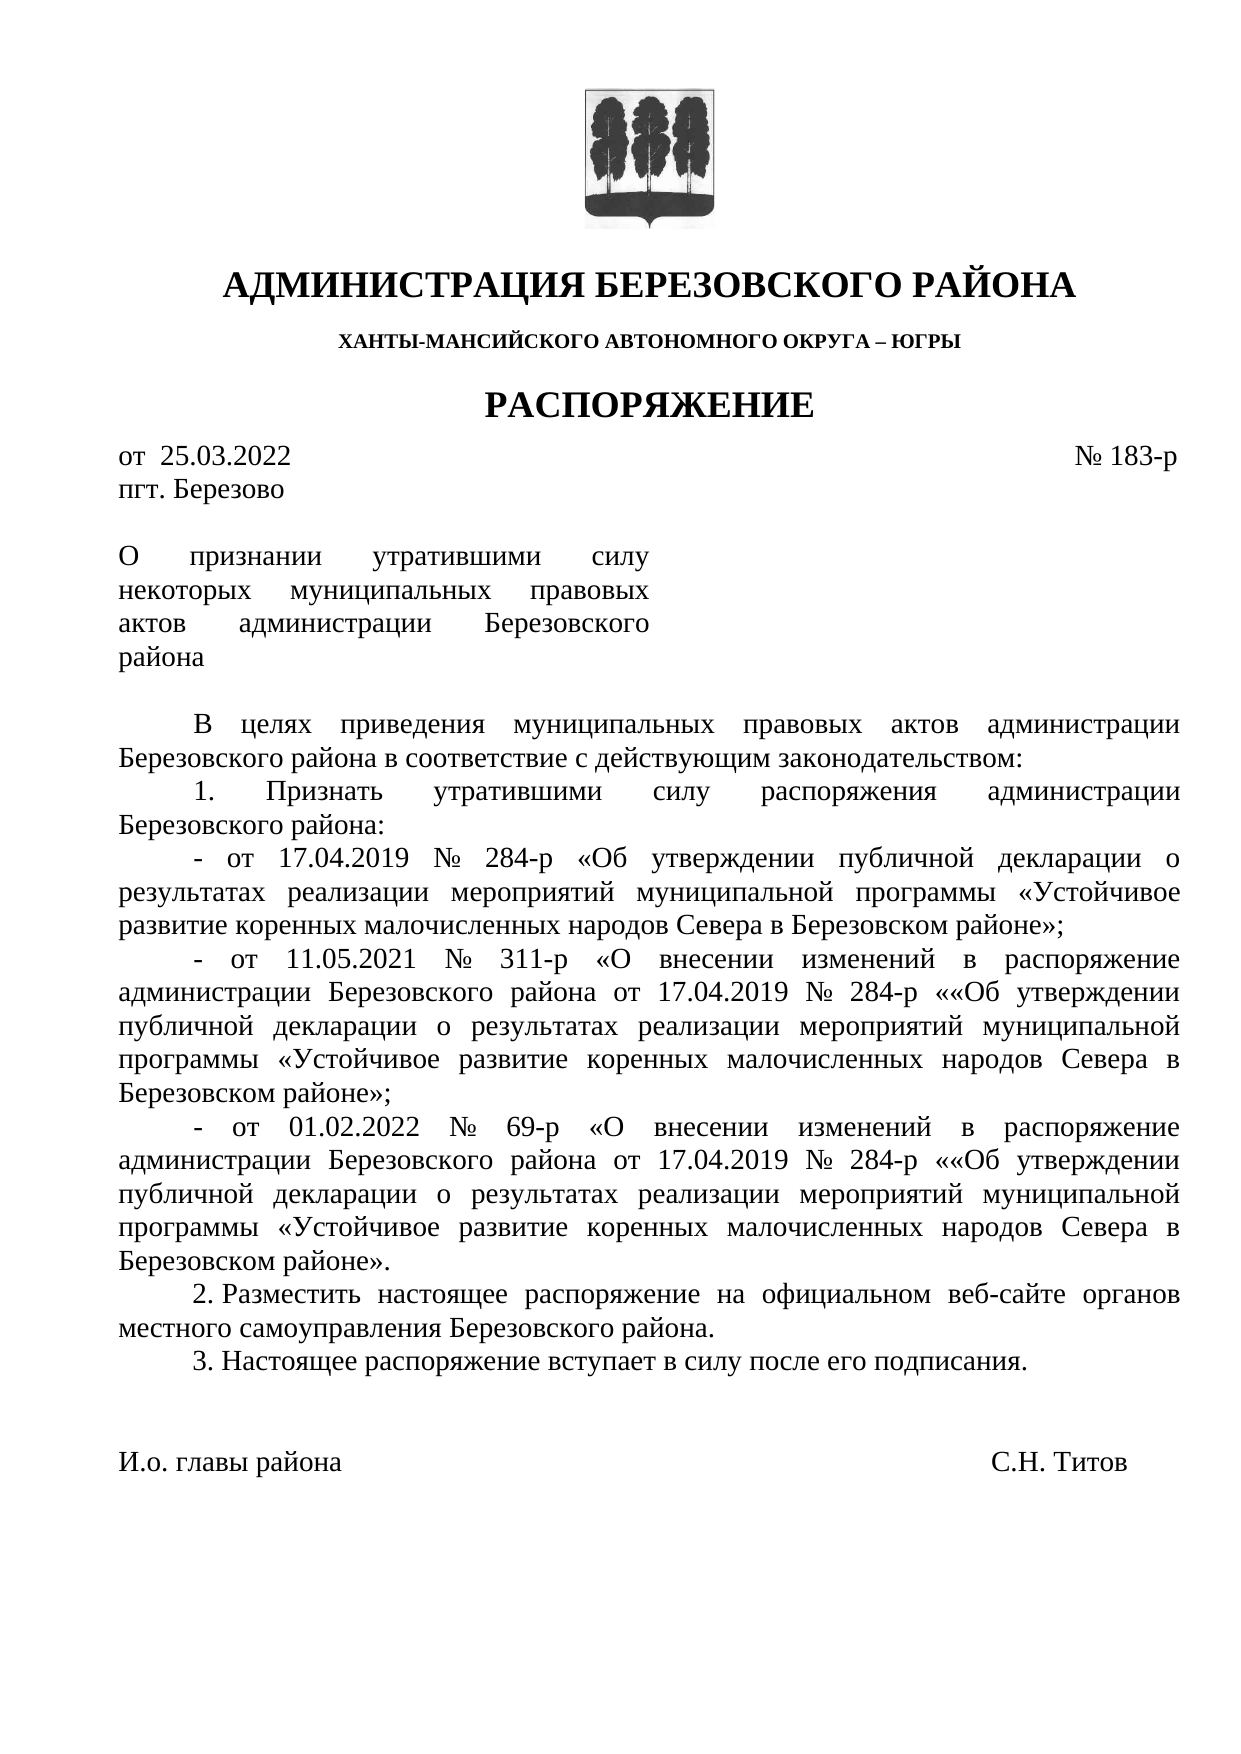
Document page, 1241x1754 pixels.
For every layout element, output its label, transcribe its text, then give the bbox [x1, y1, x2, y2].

text АДМИНИСТРАЦИЯ БЕРЕЗОВСКОГО РАЙОНА [118, 262, 1181, 305]
text В целях приведения муниципальных правовых актов администрации Березовского района в соответствие с действующим законодательством: [118, 706, 1181, 773]
list Разместить настоящее распоряжение на официальном веб-сайте органов местного самоуправления Березовского района. [118, 1276, 1181, 1343]
text - от 11.05.2021 № 311-р «О внесении изменений в распоряжение администрации Березовского района от 17.04.2019 № 284-р ««Об утверждении публичной декларации о результатах реализации мероприятий муниципальной программы «Устойчивое развитие коренных малочисленных народов Севера в Березовском районе»; [118, 941, 1181, 1109]
text - от 17.04.2019 № 284-р «Об утверждении публичной декларации о результатах реализации мероприятий муниципальной программы «Устойчивое развитие коренных малочисленных народов Севера в Березовском районе»; [118, 840, 1181, 941]
text - от 01.02.2022 № 69-р «О внесении изменений в распоряжение администрации Березовского района от 17.04.2019 № 284-р ««Об утверждении публичной декларации о результатах реализации мероприятий муниципальной программы «Устойчивое развитие коренных малочисленных народов Севера в Березовском районе». [118, 1109, 1181, 1276]
text И.о. главы района С.Н. Титов [118, 1444, 1181, 1478]
text О признании утратившими силу некоторых муниципальных правовых актов администрации Березовского района [118, 538, 650, 673]
list Признать утратившими силу распоряжения администрации Березовского района: [118, 773, 1181, 840]
text 3. Настоящее распоряжение вступает в силу после его подписания. [118, 1343, 1181, 1377]
text РАСПОРЯЖЕНИЕ [118, 382, 1181, 425]
text от 25.03.2022 № 183-р [118, 438, 1181, 471]
text пгт. Березово [118, 471, 1181, 505]
picture [584, 88, 715, 229]
text ХАНТЫ-МАНСИЙСКОГО АВТОНОМНОГО ОКРУГА – ЮГРЫ [118, 329, 1181, 353]
